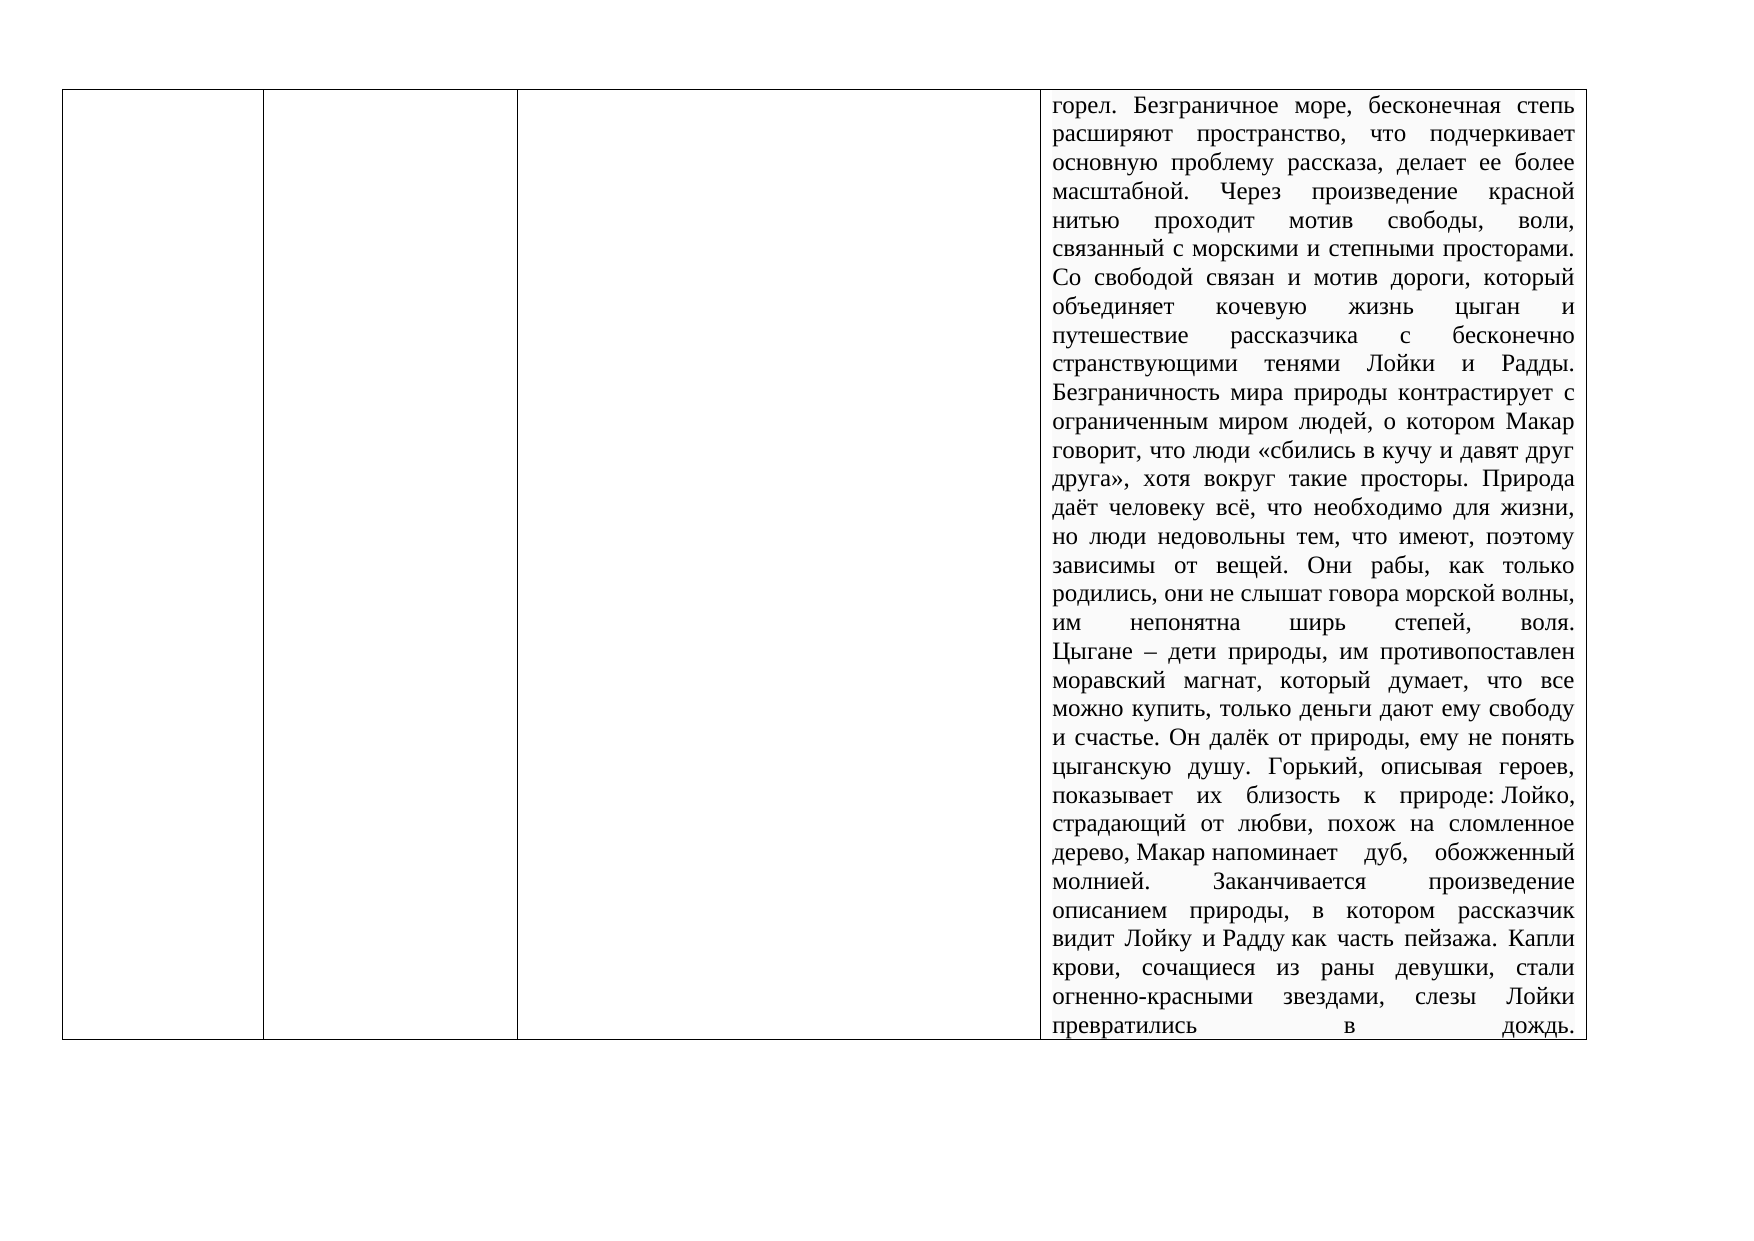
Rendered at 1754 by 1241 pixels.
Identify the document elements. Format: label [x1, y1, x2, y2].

table_cell [264, 90, 517, 1038]
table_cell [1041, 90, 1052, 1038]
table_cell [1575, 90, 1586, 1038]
table_cell [518, 90, 1040, 1038]
table_cell [63, 90, 263, 1038]
